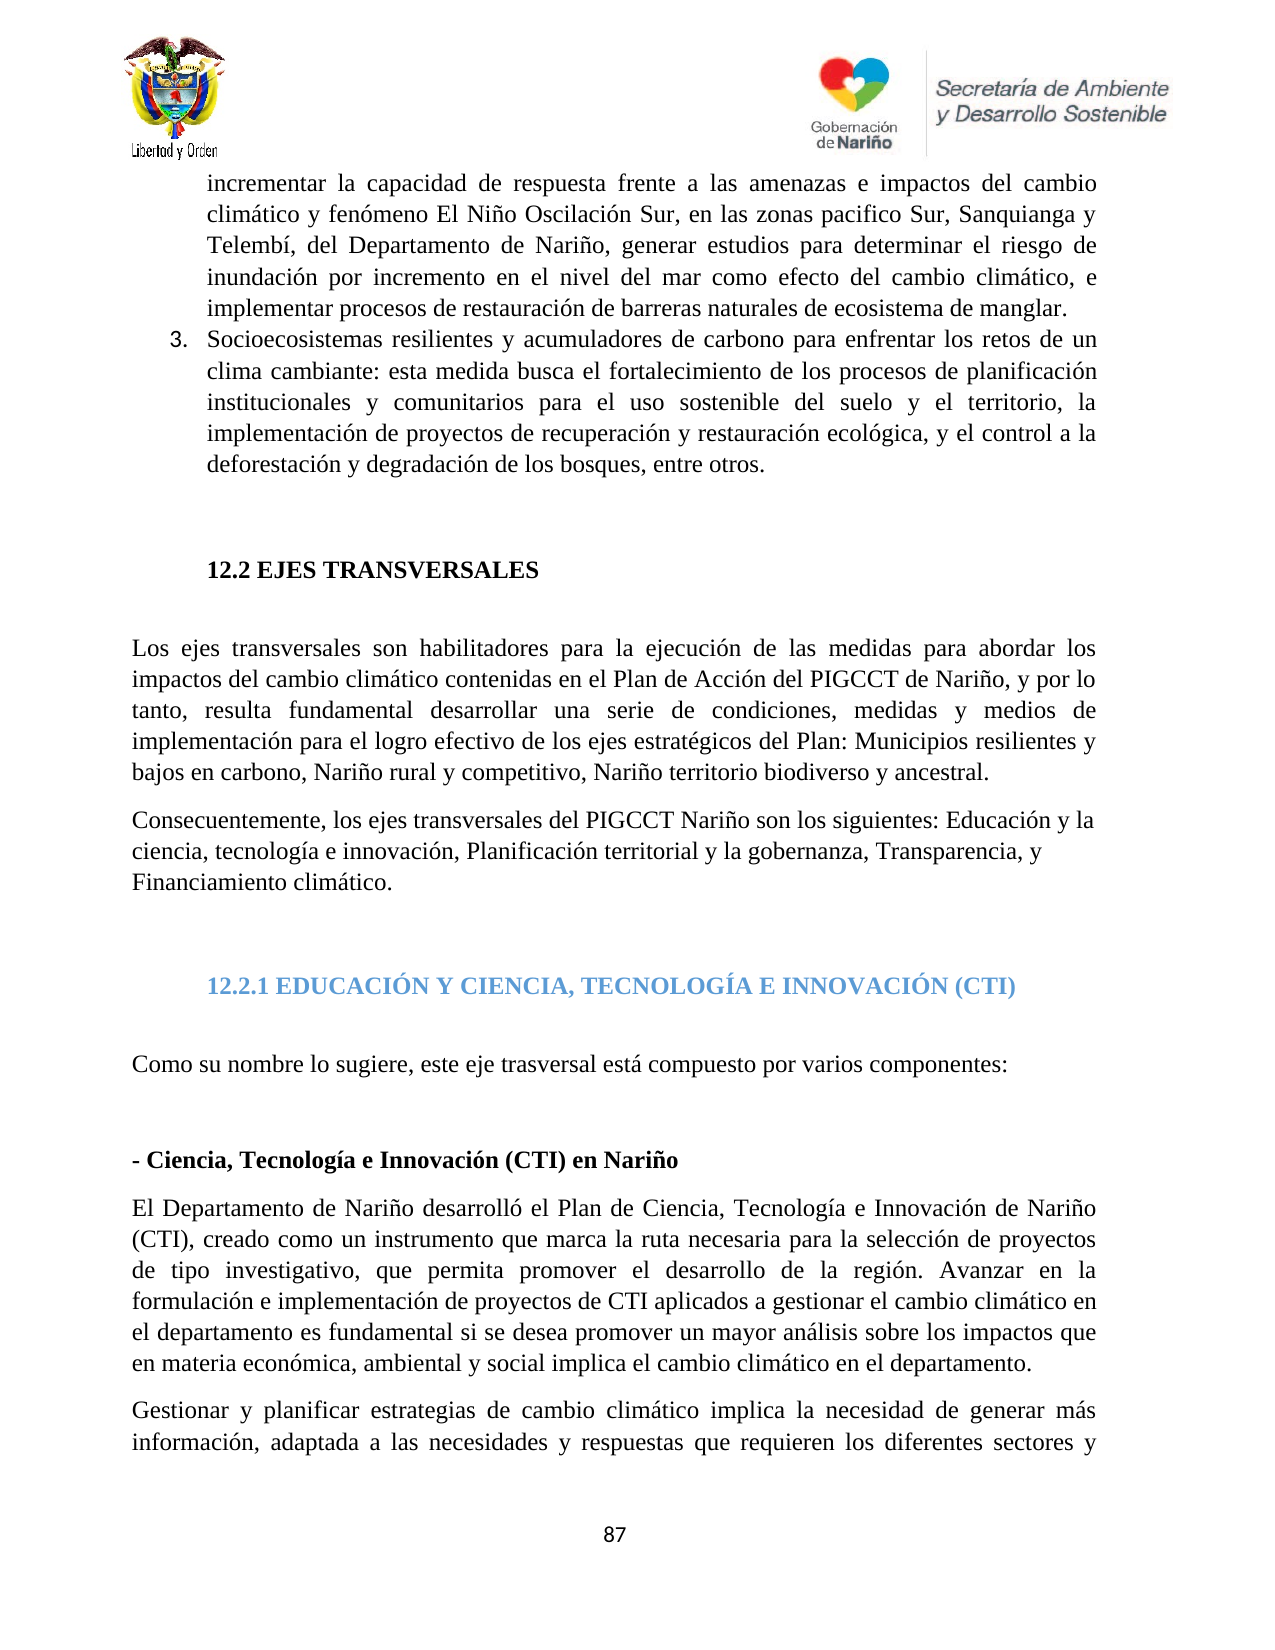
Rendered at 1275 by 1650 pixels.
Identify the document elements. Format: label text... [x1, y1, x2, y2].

text Como su nombre lo sugiere, este eje trasversal está compuesto por varios componentes: [132, 1049, 1098, 1078]
text 12.2.1 EDUCACIÓN Y CIENCIA, TECNOLOGÍA E INNOVACIÓN (CTI) [207, 971, 1098, 999]
text 12.2 EJES TRANSVERSALES [207, 555, 1098, 584]
text Los ejes transversales son habilitadores para la ejecución de las medidas para abordar los impactos del cambio climático contenidas en el Plan de Acción del PIGCCT de Nariño, y por lo tanto, resulta fundamental desarrollar una serie de condiciones, medidas y medios de implementación para el logro efectivo de los ejes estratégicos del Plan: Municipios resilientes y bajos en carbono, Nariño rural y competitivo, Nariño territorio biodiverso y ancestral. [132, 633, 1098, 786]
picture [121, 34, 229, 163]
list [169, 148, 1098, 321]
picture [791, 37, 1173, 166]
list Socioecosistemas resilientes y acumuladores de carbono para enfrentar los retos de un clima cambiante: esta medida busca el fortalecimiento de los procesos de planificación institucionales y comunitarios para el uso sostenible del suelo y el territorio, la implementación de proyectos de recuperación y restauración ecológica, y el control a la deforestación y degradación de los bosques, entre otros. [169, 324, 1098, 478]
text El Departamento de Nariño desarrolló el Plan de Ciencia, Tecnología e Innovación de Nariño (CTI), creado como un instrumento que marca la ruta necesaria para la selección de proyectos de tipo investigativo, que permita promover el desarrollo de la región. Avanzar en la formulación e implementación de proyectos de CTI aplicados a gestionar el cambio climático en el departamento es fundamental si se desea promover un mayor análisis sobre los impactos que en materia económica, ambiental y social implica el cambio climático en el departamento. [132, 1193, 1098, 1377]
text - Ciencia, Tecnología e Innovación (CTI) en Nariño [132, 1145, 1098, 1174]
text Consecuentemente, los ejes transversales del PIGCCT Nariño son los siguientes: Educación y la ciencia, tecnología e innovación, Planificación territorial y la gobernanza, Transparencia, y Financiamiento climático. [132, 805, 1098, 896]
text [132, 1396, 1098, 1455]
